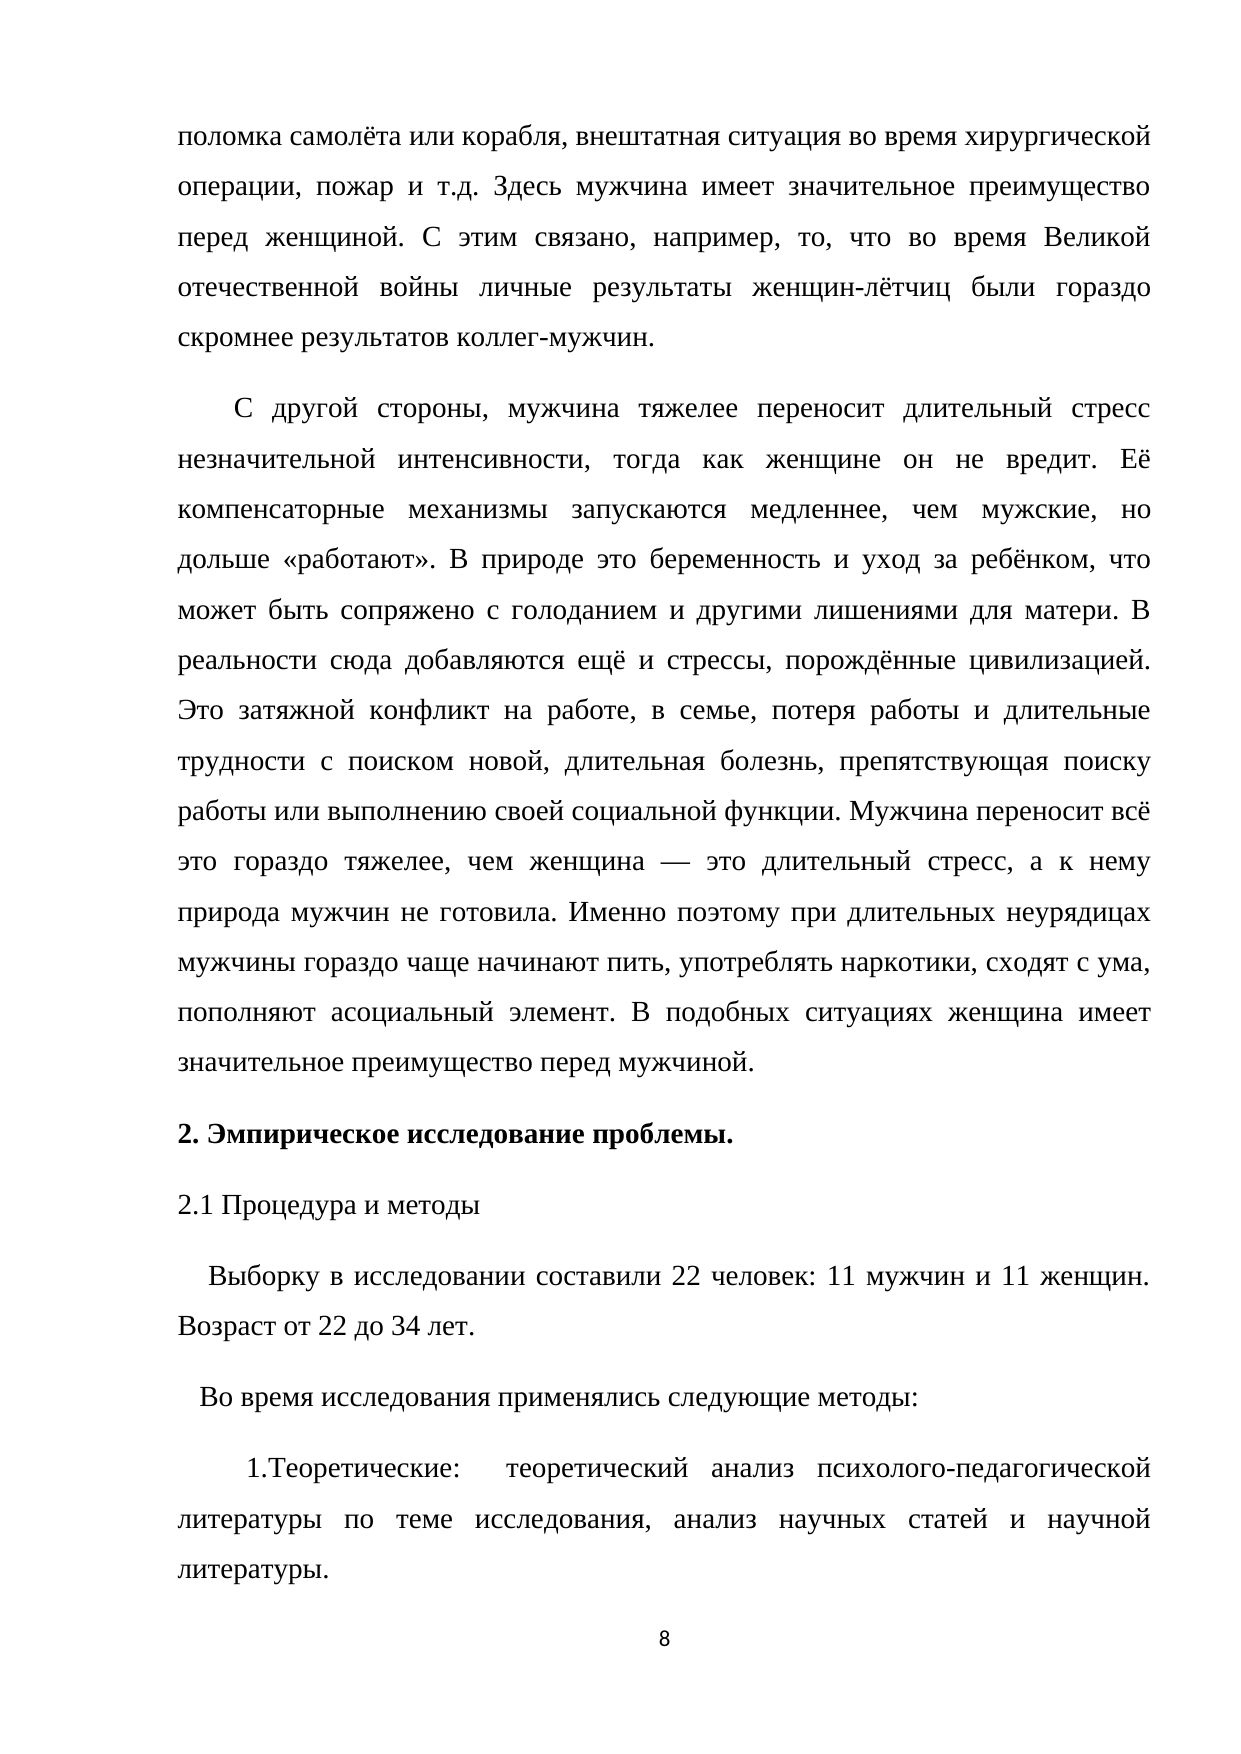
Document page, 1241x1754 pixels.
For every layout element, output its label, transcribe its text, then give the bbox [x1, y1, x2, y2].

text 1.Теоретические: теоретический анализ психолого-педагогической литературы по теме исследования, анализ научных статей и научной литературы. [177, 1451, 1152, 1585]
text Выборку в исследовании составили 22 человек: 11 мужчин и 11 женщин. Возраст от 22 до 34 лет. [177, 1258, 1152, 1342]
text С другой стороны, мужчина тяжелее переносит длительный стресс незначительной интенсивности, тогда как женщине он не вредит. Её компенсаторные механизмы запускаются медленнее, чем мужские, но дольше «работают». В природе это беременность и уход за ребёнком, что может быть сопряжено с голоданием и другими лишениями для матери. В реальности сюда добавляются ещё и стрессы, порождённые цивилизацией. Это затяжной конфликт на работе, в семье, потеря работы и длительные трудности с поиском новой, длительная болезнь, препятствующая поиску работы или выполнению своей социальной функции. Мужчина переносит всё это гораздо тяжелее, чем женщина — это длительный стресс, а к нему природа мужчин не готовила. Именно поэтому при длительных неурядицах мужчины гораздо чаще начинают пить, употреблять наркотики, сходят с ума, пополняют асоциальный элемент. В подобных ситуациях женщина имеет значительное преимущество перед мужчиной. [177, 391, 1152, 1078]
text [177, 118, 1152, 353]
text 2. Эмпирическое исследование проблемы. [177, 1116, 1152, 1149]
text Во время исследования применялись следующие методы: [177, 1379, 1152, 1413]
text 2.1 Процедура и методы [177, 1187, 1152, 1220]
